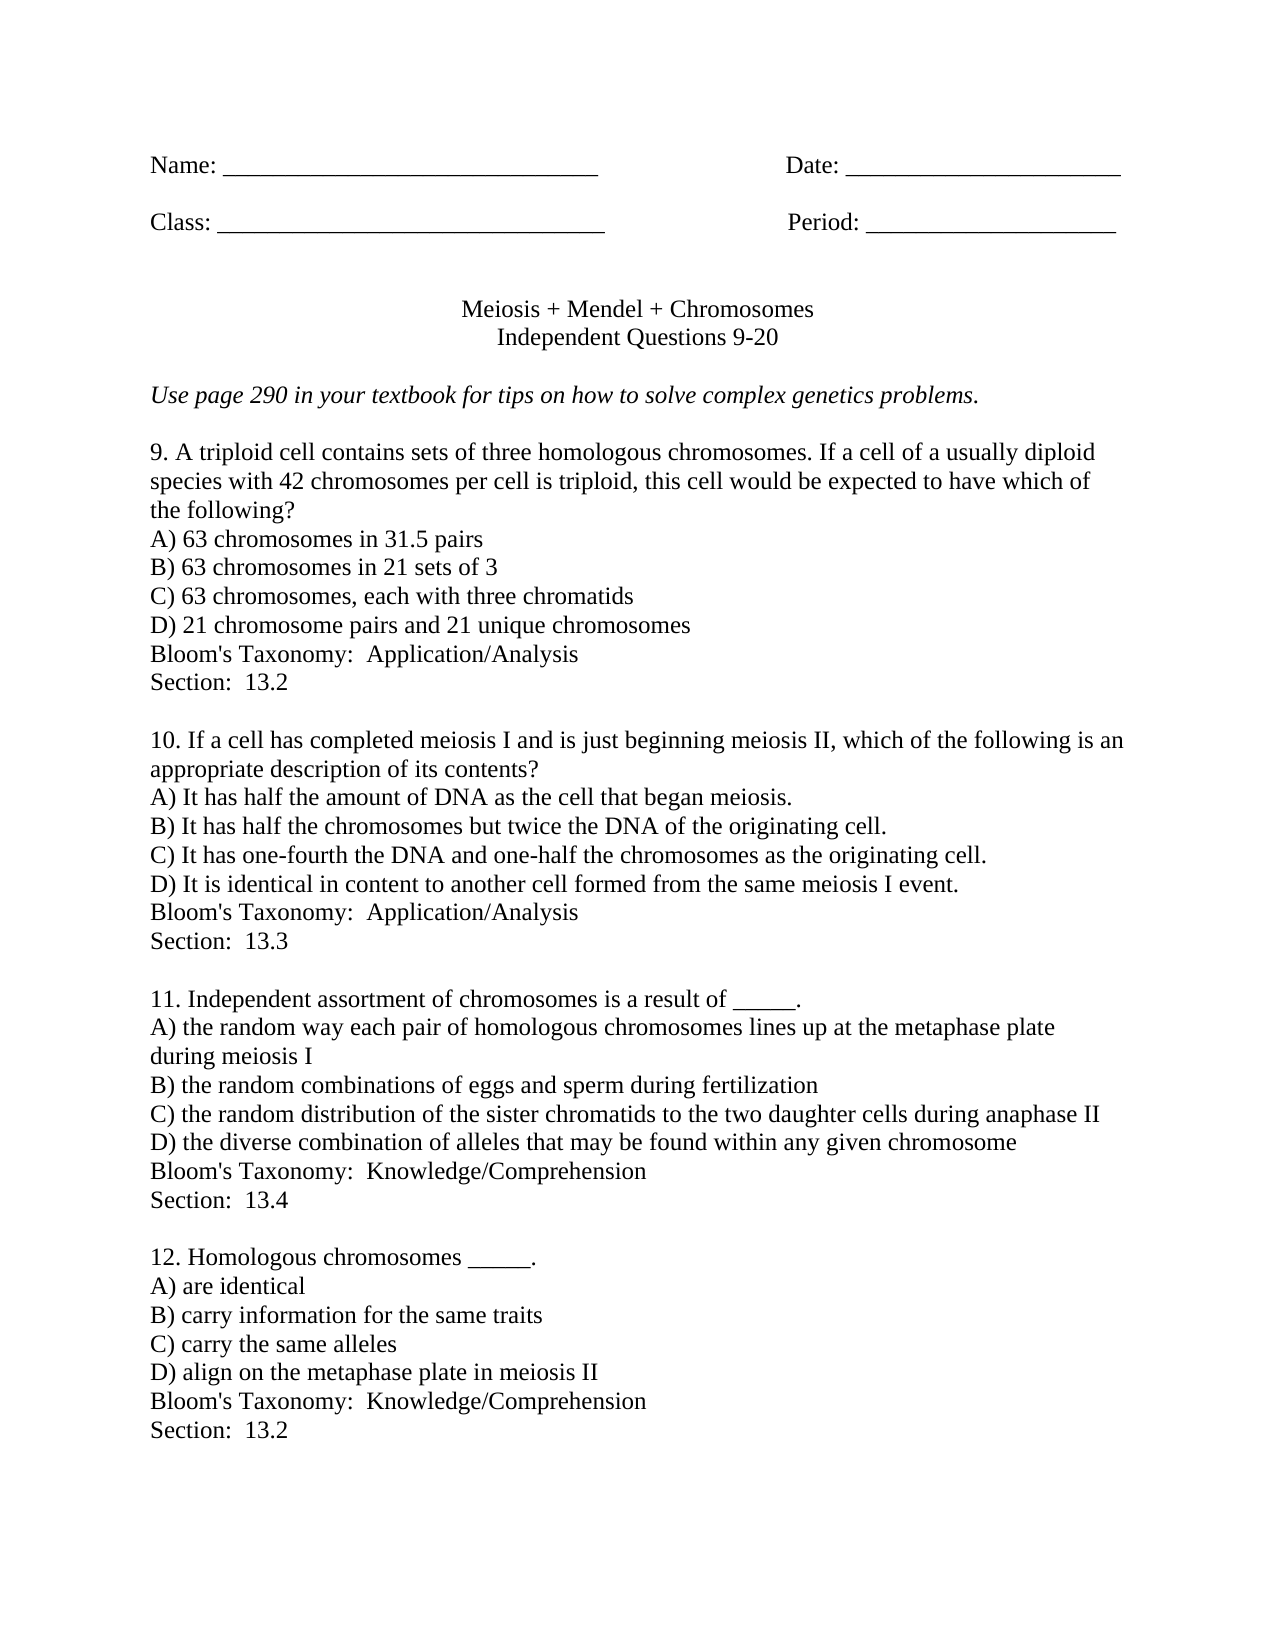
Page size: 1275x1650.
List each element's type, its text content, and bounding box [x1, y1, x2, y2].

text A) the random way each pair of homologous chromosomes lines up at the metaphase plate during meiosis I [150, 1012, 1125, 1070]
text Bloom's Taxonomy: Application/Analysis [150, 639, 1125, 667]
text Name: ______________________________ Date: ______________________ [150, 150, 1125, 179]
text Use page 290 in your textbook for tips on how to solve complex genetics problems. [150, 380, 1125, 409]
text Bloom's Taxonomy: Knowledge/Comprehension [150, 1386, 1125, 1415]
text A) It has half the amount of DNA as the cell that began meiosis. [150, 782, 1125, 811]
text A) are identical [150, 1271, 1125, 1300]
text 10. If a cell has completed meiosis I and is just beginning meiosis II, which of the following is an appropriate description of its contents? [150, 725, 1125, 782]
text C) 63 chromosomes, each with three chromatids [150, 581, 1125, 610]
text 12. Homologous chromosomes _____. [150, 1242, 1125, 1271]
text Bloom's Taxonomy: Knowledge/Comprehension [150, 1156, 1125, 1185]
text D) It is identical in content to another cell formed from the same meiosis I event. [150, 869, 1125, 897]
text 9. A triploid cell contains sets of three homologous chromosomes. If a cell of a usually diploid species with 42 chromosomes per cell is triploid, this cell would be expected to have which of the following? [150, 437, 1125, 524]
text D) the diverse combination of alleles that may be found within any given chromosome [150, 1127, 1125, 1156]
text B) 63 chromosomes in 21 sets of 3 [150, 552, 1125, 581]
text Section: 13.3 [150, 926, 1125, 955]
text D) 21 chromosome pairs and 21 unique chromosomes [150, 610, 1125, 639]
text Bloom's Taxonomy: Application/Analysis [150, 897, 1125, 926]
text B) It has half the chromosomes but twice the DNA of the originating cell. [150, 811, 1125, 840]
text Section: 13.2 [150, 667, 1125, 696]
text Independent Questions 9-20 [150, 322, 1125, 351]
text 11. Independent assortment of chromosomes is a result of _____. [150, 984, 1125, 1012]
text Class: _______________________________ Period: ____________________ [150, 207, 1125, 236]
text C) It has one-fourth the DNA and one-half the chromosomes as the originating cell. [150, 840, 1125, 869]
text Section: 13.4 [150, 1185, 1125, 1214]
text B) the random combinations of eggs and sperm during fertilization [150, 1070, 1125, 1099]
text Meiosis + Mendel + Chromosomes [150, 294, 1125, 322]
text Section: 13.2 [150, 1415, 1125, 1444]
text D) align on the metaphase plate in meiosis II [150, 1357, 1125, 1386]
text A) 63 chromosomes in 31.5 pairs [150, 524, 1125, 552]
text C) the random distribution of the sister chromatids to the two daughter cells during anaphase II [150, 1099, 1125, 1127]
text C) carry the same alleles [150, 1329, 1125, 1357]
text B) carry information for the same traits [150, 1300, 1125, 1329]
